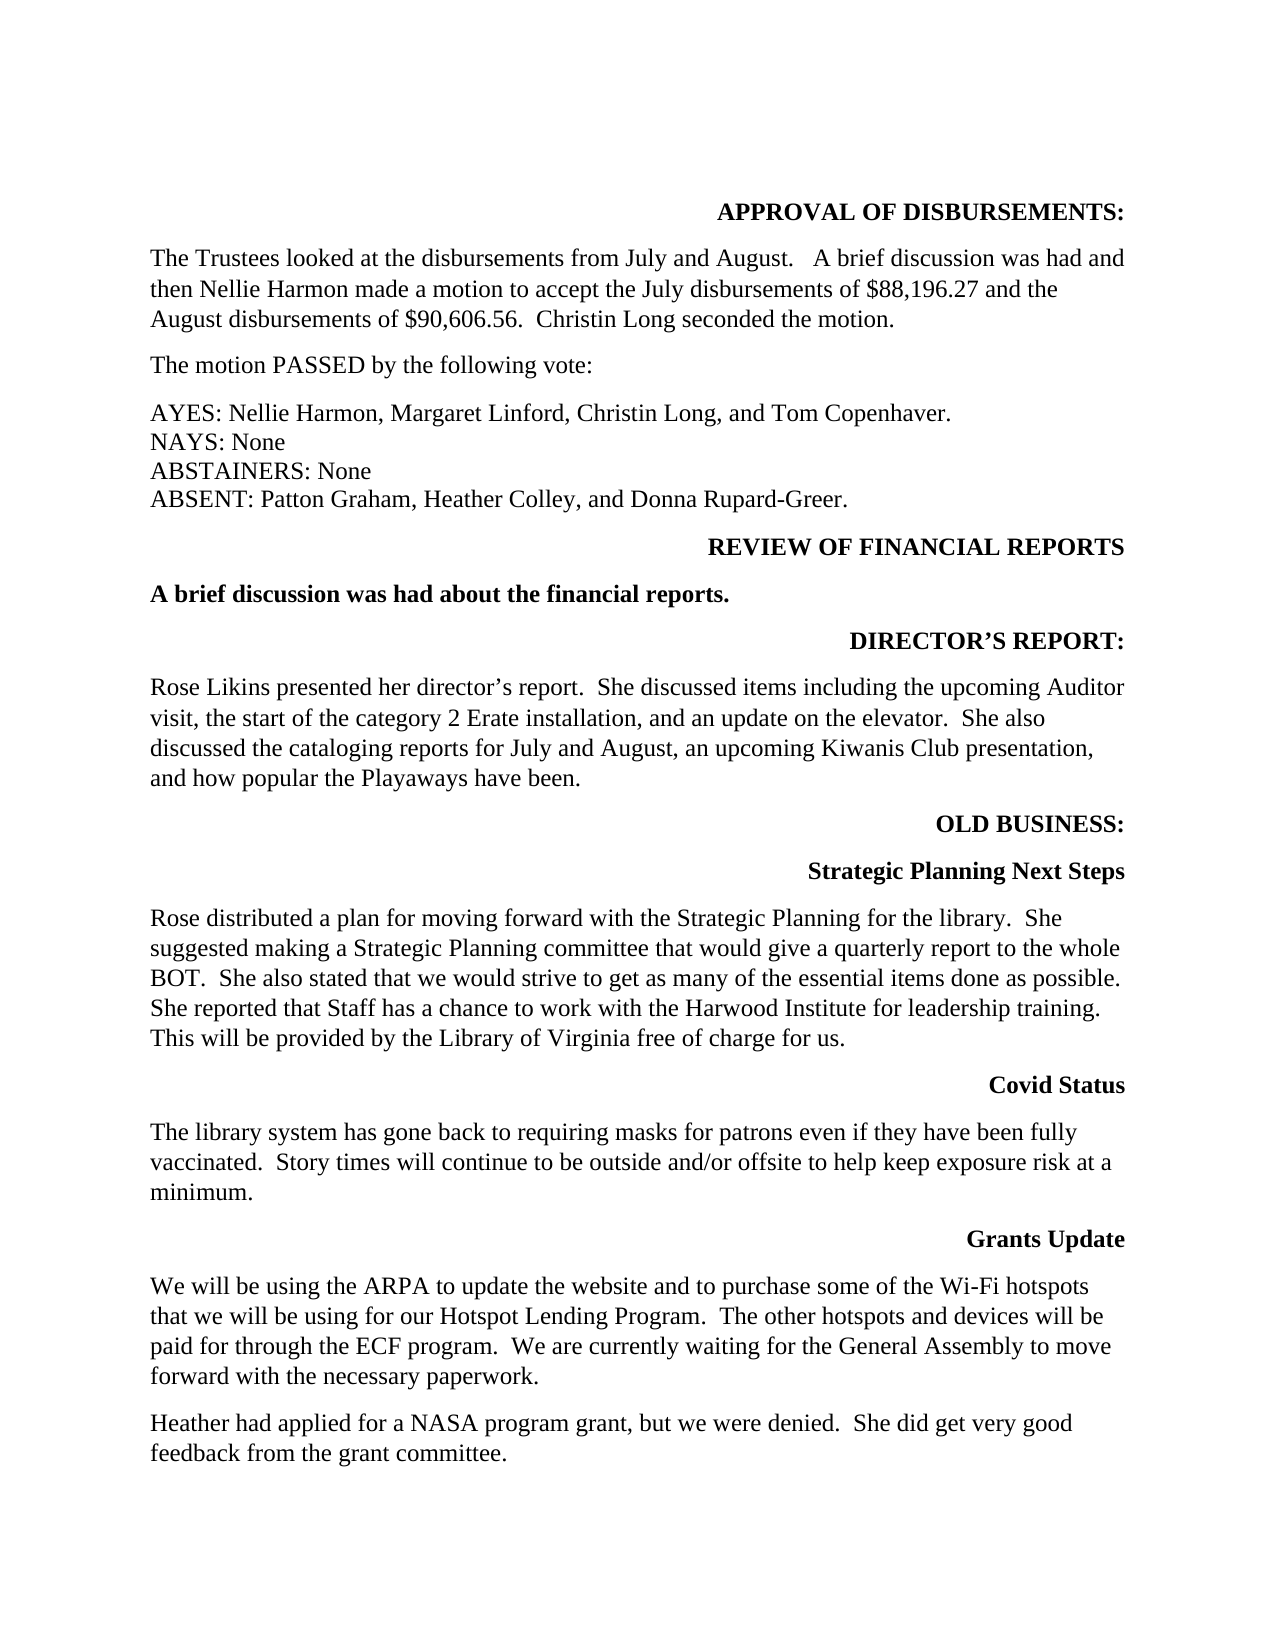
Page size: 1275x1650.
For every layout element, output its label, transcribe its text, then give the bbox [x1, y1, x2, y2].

text DIRECTOR’S REPORT: [225, 626, 1125, 654]
text AYES: Nellie Harmon, Margaret Linford, Christin Long, and Tom Copenhaver. [150, 398, 1125, 427]
text Grants Update [150, 1224, 1125, 1253]
text Rose distributed a plan for moving forward with the Strategic Planning for the library. She suggested making a Strategic Planning committee that would give a quarterly report to the whole BOT. She also stated that we would strive to get as many of the essential items done as possible. She reported that Staff has a chance to work with the Harwood Institute for leadership training. This will be provided by the Library of Virginia free of charge for us. [150, 903, 1125, 1052]
text The Trustees looked at the disbursements from July and August. A brief discussion was had and then Nellie Harmon made a motion to accept the July disbursements of $88,196.27 and the August disbursements of $90,606.56. Christin Long seconded the motion. [150, 243, 1125, 332]
text OLD BUSINESS: [225, 809, 1125, 838]
text A brief discussion was had about the financial reports. [150, 579, 1125, 608]
text Heather had applied for a NASA program grant, but we were denied. She did get very good feedback from the grant committee. [150, 1408, 1125, 1467]
text APPROVAL OF DISBURSEMENTS: [225, 197, 1125, 226]
text NAYS: None [150, 427, 1125, 456]
text Strategic Planning Next Steps [150, 856, 1125, 885]
text The library system has gone back to requiring masks for patrons even if they have been fully vaccinated. Story times will continue to be outside and/or offsite to help keep exposure risk at a minimum. [150, 1117, 1125, 1206]
text We will be using the ARPA to update the website and to purchase some of the Wi-Fi hotspots that we will be using for our Hotspot Lending Program. The other hotspots and devices will be paid for through the ECF program. We are currently waiting for the General Assembly to move forward with the necessary paperwork. [150, 1271, 1125, 1390]
text ABSENT: Patton Graham, Heather Colley, and Donna Rupard-Greer. [150, 484, 1125, 513]
text Covid Status [150, 1070, 1125, 1099]
text Rose Likins presented her director’s report. She discussed items including the upcoming Auditor visit, the start of the category 2 Erate installation, and an update on the elevator. She also discussed the cataloging reports for July and August, an upcoming Kiwanis Club presentation, and how popular the Playaways have been. [150, 672, 1125, 792]
text REVIEW OF FINANCIAL REPORTS [225, 532, 1125, 561]
text ABSTAINERS: None [150, 456, 1125, 484]
text The motion PASSED by the following vote: [150, 351, 1125, 379]
